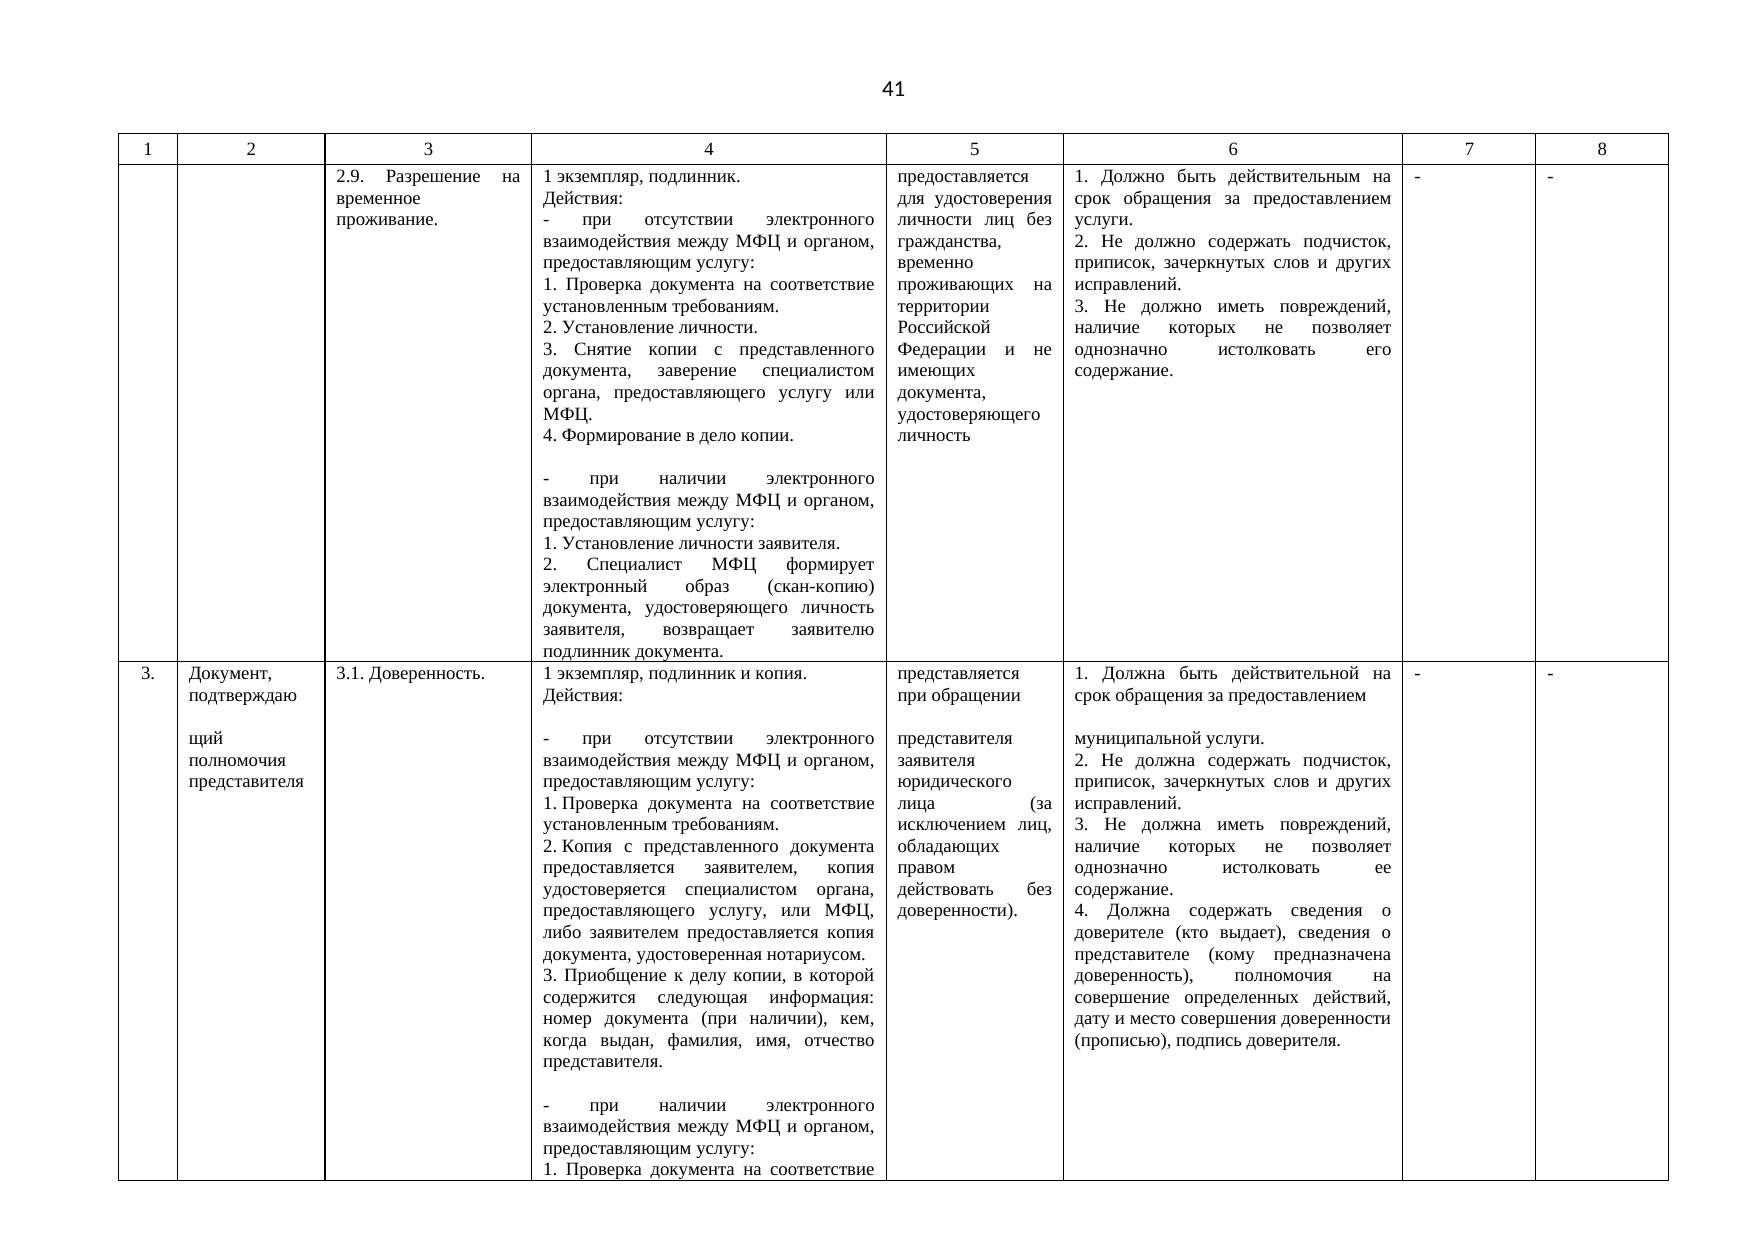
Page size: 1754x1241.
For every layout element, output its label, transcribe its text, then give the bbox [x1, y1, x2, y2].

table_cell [178, 662, 324, 1180]
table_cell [1064, 662, 1402, 1180]
table_header 1 [119, 134, 177, 164]
table_header 2 [178, 134, 324, 164]
table_cell - [1403, 662, 1535, 1180]
table_cell 2.9. Разрешение на временное проживание. [326, 165, 531, 661]
table_cell 3. [119, 662, 177, 1180]
table_header 5 [887, 134, 1063, 164]
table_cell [887, 662, 1063, 1180]
table_header 4 [532, 134, 886, 164]
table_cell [1064, 165, 1402, 661]
table_cell - [1536, 662, 1668, 1180]
table_cell - [1536, 165, 1668, 661]
table_cell 3.1. Доверенность. [326, 662, 531, 1180]
table_cell предоставляется для удостоверения личности лиц без гражданства, временно проживающих на территории Российской Федерации и не имеющих документа, удостоверяющего личность [887, 165, 1063, 661]
table_header 3 [326, 134, 531, 164]
table_cell - [1403, 165, 1535, 661]
table_header 7 [1403, 134, 1535, 164]
table_header 8 [1536, 134, 1668, 164]
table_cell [532, 662, 886, 1180]
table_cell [532, 165, 886, 661]
table_header 6 [1064, 134, 1402, 164]
